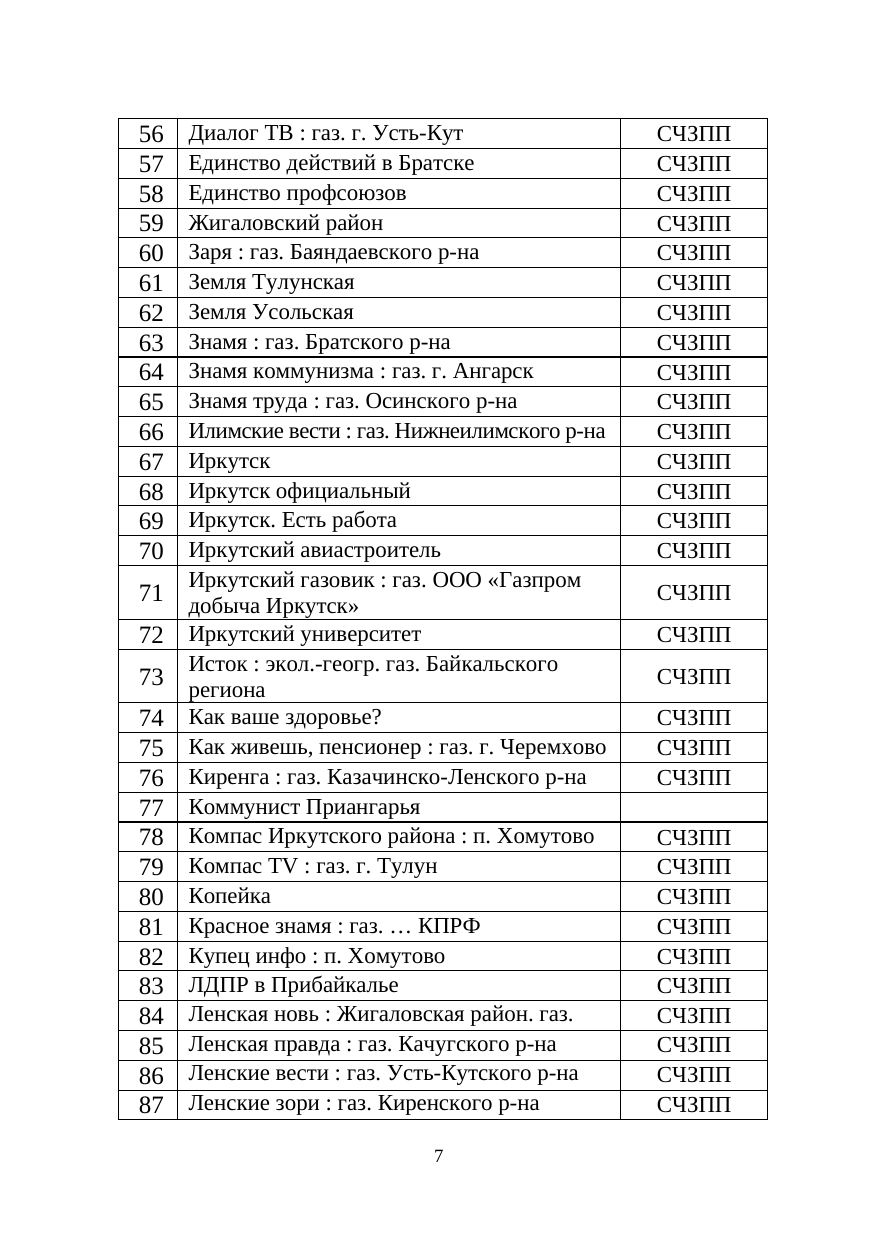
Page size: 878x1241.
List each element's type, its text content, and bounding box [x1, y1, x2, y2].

table_cell Знамя труда : газ. Осинского р-на [178, 387, 620, 416]
table_cell [119, 1031, 177, 1060]
table_cell [119, 477, 177, 505]
table_cell Купец инфо : п. Хомутово [178, 942, 620, 970]
table_cell СЧЗПП [621, 703, 767, 732]
table_cell [119, 566, 177, 619]
table_cell [119, 763, 177, 792]
table_cell СЧЗПП [621, 882, 767, 911]
table_cell Иркутский университет [178, 620, 620, 648]
table_cell СЧЗПП [621, 942, 767, 970]
table_cell [119, 506, 177, 535]
table_cell СЧЗПП [621, 823, 767, 851]
table_cell Ленские вести : газ. Усть-Кутского р-на [178, 1061, 620, 1089]
table_cell Ленские зори : газ. Киренского р-на [178, 1091, 620, 1119]
table_cell СЧЗПП [621, 417, 767, 446]
table_cell СЧЗПП [621, 238, 767, 267]
table_cell [119, 650, 177, 702]
table_cell Компас Иркутского района : п. Хомутово [178, 823, 620, 851]
table_cell [119, 328, 177, 356]
table_cell СЧЗПП [621, 852, 767, 881]
table_cell Единство профсоюзов [178, 179, 620, 207]
table_cell СЧЗПП [621, 358, 767, 386]
table_cell [119, 1061, 177, 1089]
table_cell Как живешь, пенсионер : газ. г. Черемхово [178, 733, 620, 762]
table_cell Диалог ТВ : газ. г. Усть-Кут [178, 119, 620, 148]
table_cell [119, 703, 177, 732]
table_cell Компас TV : газ. г. Тулун [178, 852, 620, 881]
table_cell [119, 387, 177, 416]
table_cell Земля Тулунская [178, 268, 620, 297]
table_cell [119, 971, 177, 1000]
table_cell [119, 179, 177, 207]
table_cell Илимские вести : газ. Нижнеилимского р-на [178, 417, 620, 446]
table_cell [119, 358, 177, 386]
table_cell Копейка [178, 882, 620, 911]
table_cell СЧЗПП [621, 506, 767, 535]
table_cell Иркутск. Есть работа [178, 506, 620, 535]
table_cell [119, 536, 177, 565]
table_cell [119, 942, 177, 970]
table_cell [119, 149, 177, 178]
table_cell СЧЗПП [621, 733, 767, 762]
table_cell [119, 447, 177, 476]
table_cell СЧЗПП [621, 971, 767, 1000]
table_cell СЧЗПП [621, 763, 767, 792]
table_cell [119, 119, 177, 148]
table_cell Жигаловский район [178, 209, 620, 237]
table_cell Как ваше здоровье? [178, 703, 620, 732]
table_cell Знамя : газ. Братского р-на [178, 328, 620, 356]
table_cell СЧЗПП [621, 209, 767, 237]
table_cell [621, 793, 767, 821]
table_cell Иркутск [178, 447, 620, 476]
table_cell [119, 882, 177, 911]
table_cell Иркутский авиастроитель [178, 536, 620, 565]
table_cell СЧЗПП [621, 477, 767, 505]
table_cell СЧЗПП [621, 1091, 767, 1119]
table_cell СЧЗПП [621, 149, 767, 178]
table_cell СЧЗПП [621, 536, 767, 565]
table_cell [119, 620, 177, 648]
table_cell Ленская правда : газ. Качугского р-на [178, 1031, 620, 1060]
table_cell СЧЗПП [621, 119, 767, 148]
table_cell СЧЗПП [621, 1031, 767, 1060]
table_cell [119, 1091, 177, 1119]
table_cell СЧЗПП [621, 387, 767, 416]
table_cell Исток : экол.-геогр. газ. Байкальского региона [178, 650, 620, 702]
table_cell СЧЗПП [621, 1001, 767, 1030]
table_cell СЧЗПП [621, 620, 767, 648]
table_cell [119, 238, 177, 267]
table_cell СЧЗПП [621, 268, 767, 297]
table_cell Иркутск официальный [178, 477, 620, 505]
table_cell [119, 1001, 177, 1030]
table_cell [119, 852, 177, 881]
table_cell СЧЗПП [621, 328, 767, 356]
table_cell СЧЗПП [621, 298, 767, 327]
table_cell Ленская новь : Жигаловская район. газ. [178, 1001, 620, 1030]
table_cell [119, 823, 177, 851]
table_cell СЧЗПП [621, 912, 767, 941]
table_cell Киренга : газ. Казачинско-Ленского р-на [178, 763, 620, 792]
table_cell [119, 209, 177, 237]
table_cell СЧЗПП [621, 650, 767, 702]
table_cell Знамя коммунизма : газ. г. Ангарск [178, 358, 620, 386]
table_cell Иркутский газовик : газ. ООО «Газпром добыча Иркутск» [178, 566, 620, 619]
table_cell Коммунист Приангарья [178, 793, 620, 821]
table_cell СЧЗПП [621, 447, 767, 476]
table_cell [119, 912, 177, 941]
table_cell ЛДПР в Прибайкалье [178, 971, 620, 1000]
table_cell Земля Усольская [178, 298, 620, 327]
table_cell СЧЗПП [621, 1061, 767, 1089]
table_cell [119, 417, 177, 446]
table_cell Красное знамя : газ. … КПРФ [178, 912, 620, 941]
table_cell [119, 298, 177, 327]
table_cell [119, 733, 177, 762]
table_cell [119, 268, 177, 297]
table_cell [119, 793, 177, 821]
table_cell СЧЗПП [621, 179, 767, 207]
table_cell Заря : газ. Баяндаевского р-на [178, 238, 620, 267]
table_cell Единство действий в Братске [178, 149, 620, 178]
table_cell СЧЗПП [621, 566, 767, 619]
